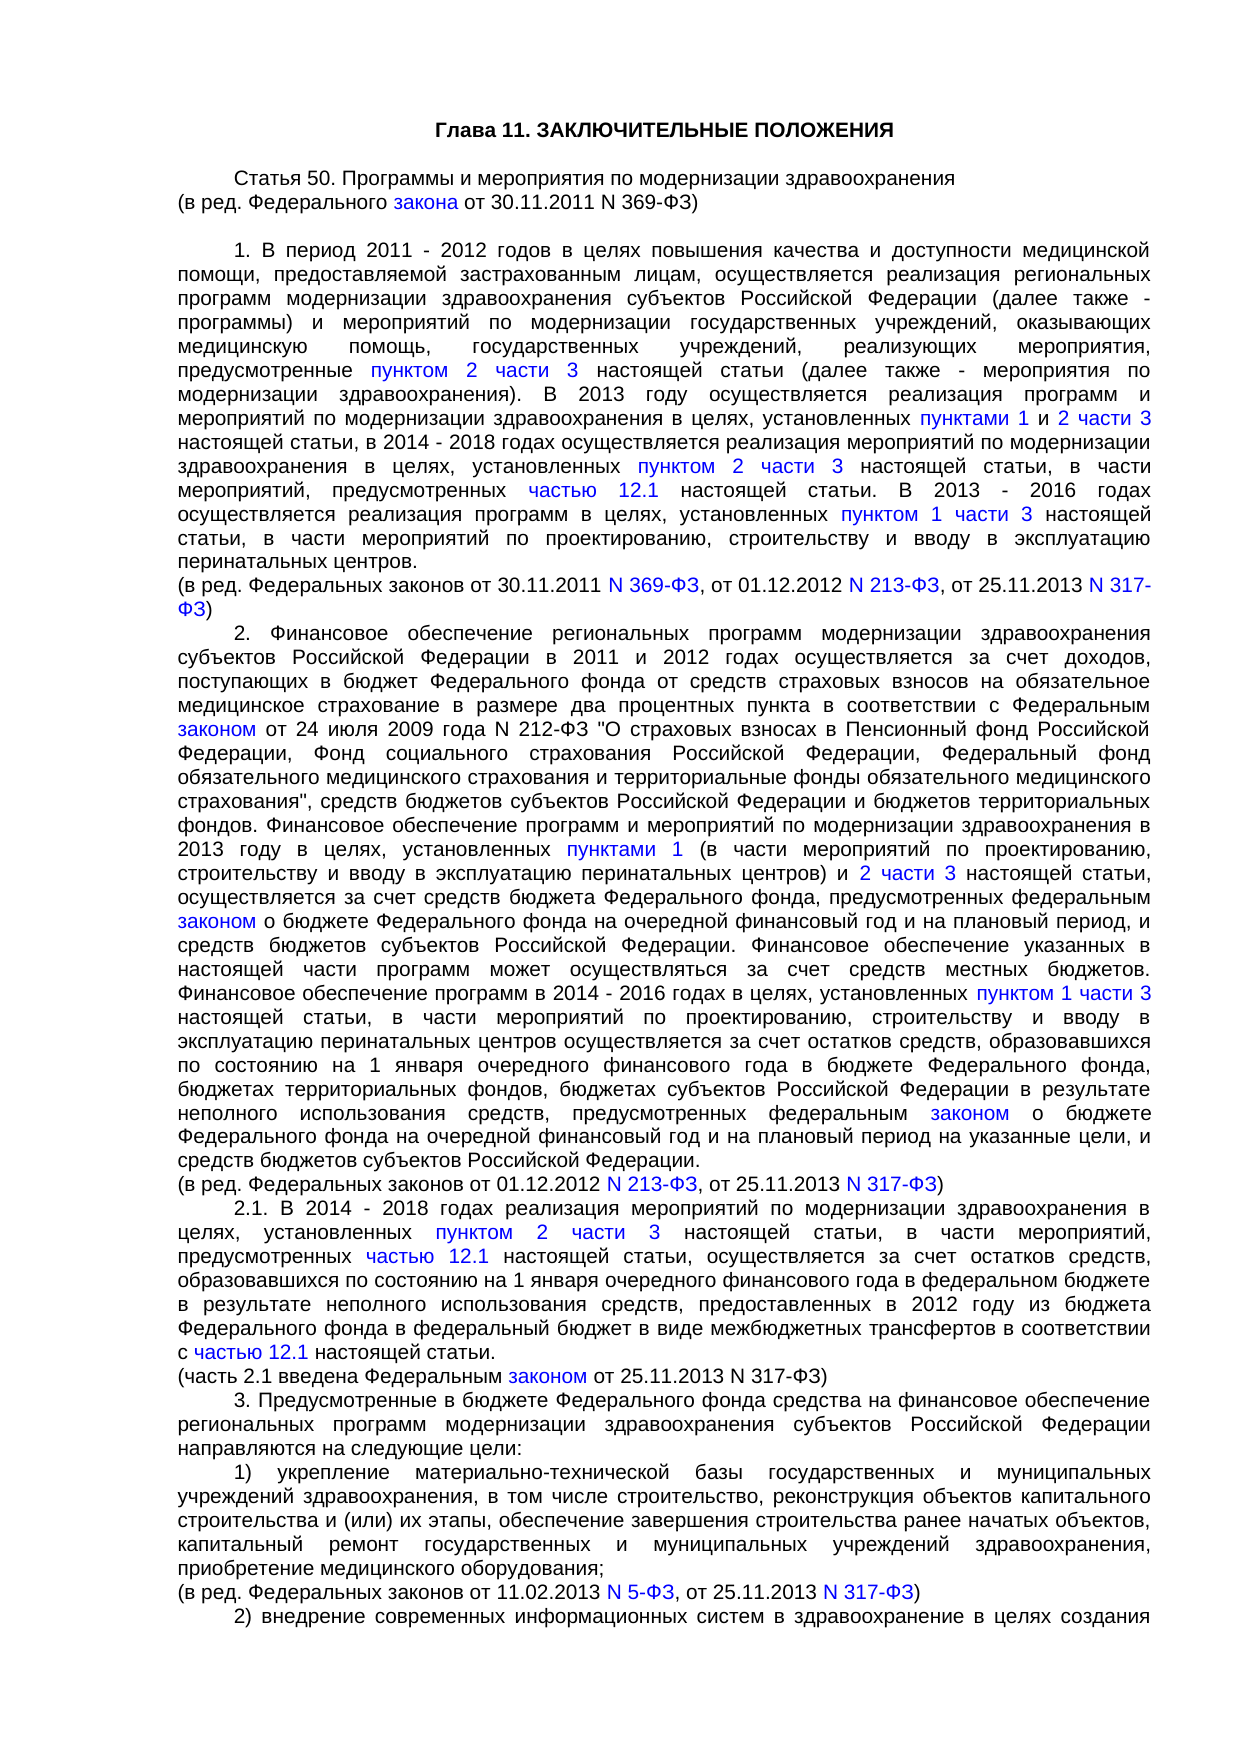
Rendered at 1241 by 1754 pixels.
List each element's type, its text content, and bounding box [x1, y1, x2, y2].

text 2.1. В 2014 - 2018 годах реализация мероприятий по модернизации здравоохранения в целях, установленных пунктом 2 части 3 настоящей статьи, в части мероприятий, предусмотренных частью 12.1 настоящей статьи, осуществляется за счет остатков средств, образовавшихся по состоянию на 1 января очередного финансового года в федеральном бюджете в результате неполного использования средств, предоставленных в 2012 году из бюджета Федерального фонда в федеральный бюджет в виде межбюджетных трансфертов в соответствии с частью 12.1 настоящей статьи. [177, 1196, 1152, 1364]
text (в ред. Федеральных законов от 01.12.2012 N 213-ФЗ, от 25.11.2013 N 317-ФЗ) [177, 1172, 1152, 1196]
text (в ред. Федеральных законов от 11.02.2013 N 5-ФЗ, от 25.11.2013 N 317-ФЗ) [177, 1579, 1152, 1603]
text 1) укрепление материально-технической базы государственных и муниципальных учреждений здравоохранения, в том числе строительство, реконструкция объектов капитального строительства и (или) их этапы, обеспечение завершения строительства ранее начатых объектов, капитальный ремонт государственных и муниципальных учреждений здравоохранения, приобретение медицинского оборудования; [177, 1460, 1152, 1579]
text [177, 1603, 1152, 1627]
text (часть 2.1 введена Федеральным законом от 25.11.2013 N 317-ФЗ) [177, 1364, 1152, 1388]
text Статья 50. Программы и мероприятия по модернизации здравоохранения [177, 166, 1152, 190]
text (в ред. Федеральных законов от 30.11.2011 N 369-ФЗ, от 01.12.2012 N 213-ФЗ, от 25.11.2013 N 317-ФЗ) [177, 573, 1152, 621]
title Глава 11. ЗАКЛЮЧИТЕЛЬНЫЕ ПОЛОЖЕНИЯ [177, 118, 1152, 142]
text 3. Предусмотренные в бюджете Федерального фонда средства на финансовое обеспечение региональных программ модернизации здравоохранения субъектов Российской Федерации направляются на следующие цели: [177, 1388, 1152, 1460]
text (в ред. Федерального закона от 30.11.2011 N 369-ФЗ) [177, 190, 1152, 214]
text 1. В период 2011 - 2012 годов в целях повышения качества и доступности медицинской помощи, предоставляемой застрахованным лицам, осуществляется реализация региональных программ модернизации здравоохранения субъектов Российской Федерации (далее также - программы) и мероприятий по модернизации государственных учреждений, оказывающих медицинскую помощь, государственных учреждений, реализующих мероприятия, предусмотренные пунктом 2 части 3 настоящей статьи (далее также - мероприятия по модернизации здравоохранения). В 2013 году осуществляется реализация программ и мероприятий по модернизации здравоохранения в целях, установленных пунктами 1 и 2 части 3 настоящей статьи, в 2014 - 2018 годах осуществляется реализация мероприятий по модернизации здравоохранения в целях, установленных пунктом 2 части 3 настоящей статьи, в части мероприятий, предусмотренных частью 12.1 настоящей статьи. В 2013 - 2016 годах осуществляется реализация программ в целях, установленных пунктом 1 части 3 настоящей статьи, в части мероприятий по проектированию, строительству и вводу в эксплуатацию перинатальных центров. [177, 238, 1152, 573]
text 2. Финансовое обеспечение региональных программ модернизации здравоохранения субъектов Российской Федерации в 2011 и 2012 годах осуществляется за счет доходов, поступающих в бюджет Федерального фонда от средств страховых взносов на обязательное медицинское страхование в размере два процентных пункта в соответствии с Федеральным законом от 24 июля 2009 года N 212-ФЗ "О страховых взносах в Пенсионный фонд Российской Федерации, Фонд социального страхования Российской Федерации, Федеральный фонд обязательного медицинского страхования и территориальные фонды обязательного медицинского страхования", средств бюджетов субъектов Российской Федерации и бюджетов территориальных фондов. Финансовое обеспечение программ и мероприятий по модернизации здравоохранения в 2013 году в целях, установленных пунктами 1 (в части мероприятий по проектированию, строительству и вводу в эксплуатацию перинатальных центров) и 2 части 3 настоящей статьи, осуществляется за счет средств бюджета Федерального фонда, предусмотренных федеральным законом о бюджете Федерального фонда на очередной финансовый год и на плановый период, и средств бюджетов субъектов Российской Федерации. Финансовое обеспечение указанных в настоящей части программ может осуществляться за счет средств местных бюджетов. Финансовое обеспечение программ в 2014 - 2016 годах в целях, установленных пунктом 1 части 3 настоящей статьи, в части мероприятий по проектированию, строительству и вводу в эксплуатацию перинатальных центров осуществляется за счет остатков средств, образовавшихся по состоянию на 1 января очередного финансового года в бюджете Федерального фонда, бюджетах территориальных фондов, бюджетах субъектов Российской Федерации в результате неполного использования средств, предусмотренных федеральным законом о бюджете Федерального фонда на очередной финансовый год и на плановый период на указанные цели, и средств бюджетов субъектов Российской Федерации. [177, 621, 1152, 1172]
